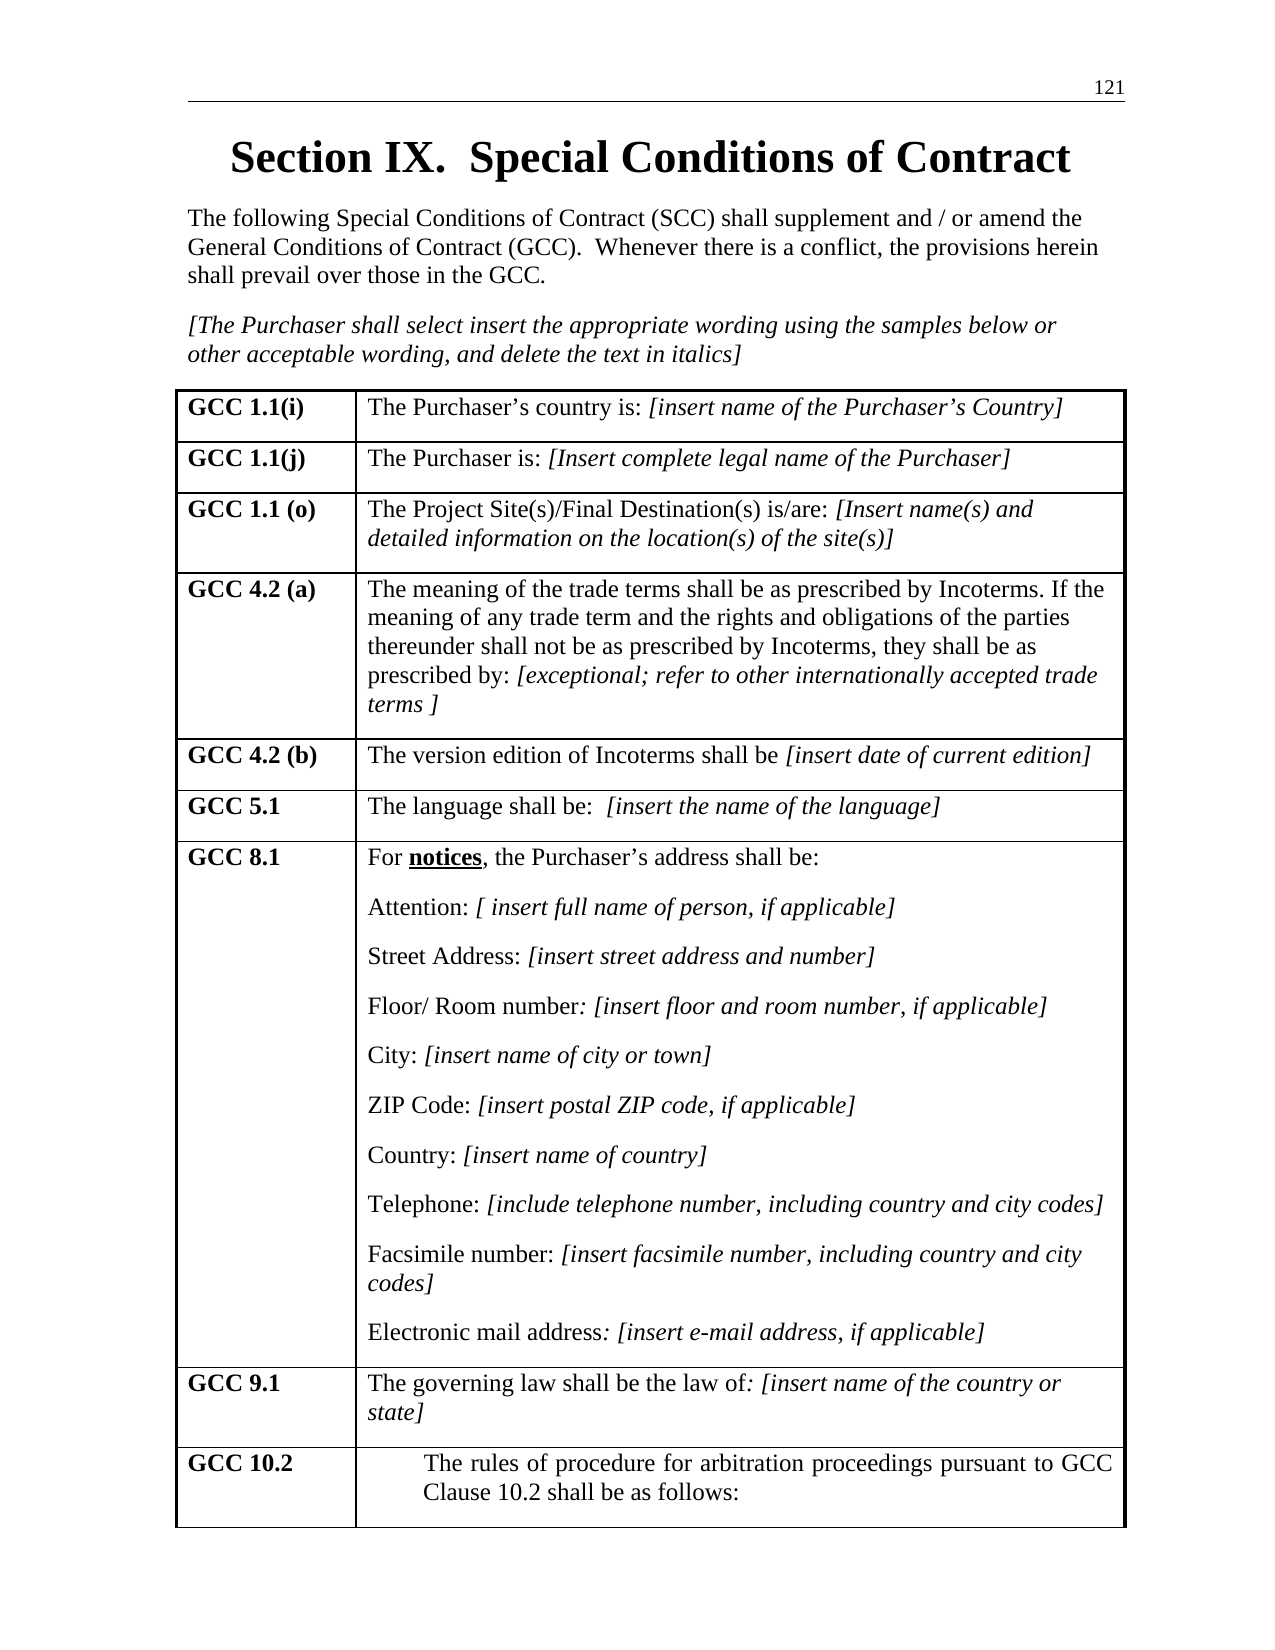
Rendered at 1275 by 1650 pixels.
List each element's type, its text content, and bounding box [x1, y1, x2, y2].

table_cell GCC 5.1 [178, 791, 355, 841]
table_cell The following Special Conditions of Contract (SCC) shall supplement and / or amend the General Conditions of Contract (GCC). Whenever there is a conflict, the provisions herein shall prevail over those in the GCC. [The Purchaser shall select insert the appropriate wording using the samples below or other acceptable wording, and delete the text in italics] [176, 203, 1125, 388]
table_cell GCC 4.2 (b) [178, 740, 355, 789]
table_cell For notices, the Purchaser’s address shall be: Attention: [ insert full name of person, if applicable] Street Address: [insert street address and number] Floor/ Room number: [insert floor and room number, if applicable] City: [insert name of city or town] ZIP Code: [insert postal ZIP code, if applicable] Country: [insert name of country] Telephone: [include telephone number, including country and city codes] Facsimile number: [insert facsimile number, including country and city codes] Electronic mail address: [insert e-mail address, if applicable] [357, 842, 1123, 1367]
table_cell GCC 8.1 [178, 842, 355, 1367]
table_cell The language shall be: [insert the name of the language] [357, 791, 1123, 841]
table_cell The meaning of the trade terms shall be as prescribed by Incoterms. If the meaning of any trade term and the rights and obligations of the parties thereunder shall not be as prescribed by Incoterms, they shall be as prescribed by: [exceptional; refer to other internationally accepted trade terms ] [357, 574, 1123, 738]
table_cell GCC 1.1(i) [178, 392, 355, 441]
table_cell The Purchaser is: [Insert complete legal name of the Purchaser] [357, 443, 1123, 492]
table_cell The Purchaser’s country is: [insert name of the Purchaser’s Country] [357, 392, 1123, 441]
table_cell GCC 9.1 [178, 1368, 355, 1447]
table_cell GCC 10.2 [178, 1448, 355, 1527]
table_cell The version edition of Incoterms shall be [insert date of current edition] [357, 740, 1123, 789]
table_cell The governing law shall be the law of: [insert name of the country or state] [357, 1368, 1123, 1447]
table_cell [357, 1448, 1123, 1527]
table_cell GCC 1.1 (o) [178, 494, 355, 572]
table_cell GCC 1.1(j) [178, 443, 355, 492]
table_header Section IX. Special Conditions of Contract [176, 105, 1125, 203]
table_cell GCC 4.2 (a) [178, 574, 355, 738]
table_cell The Project Site(s)/Final Destination(s) is/are: [Insert name(s) and detailed information on the location(s) of the site(s)] [357, 494, 1123, 572]
